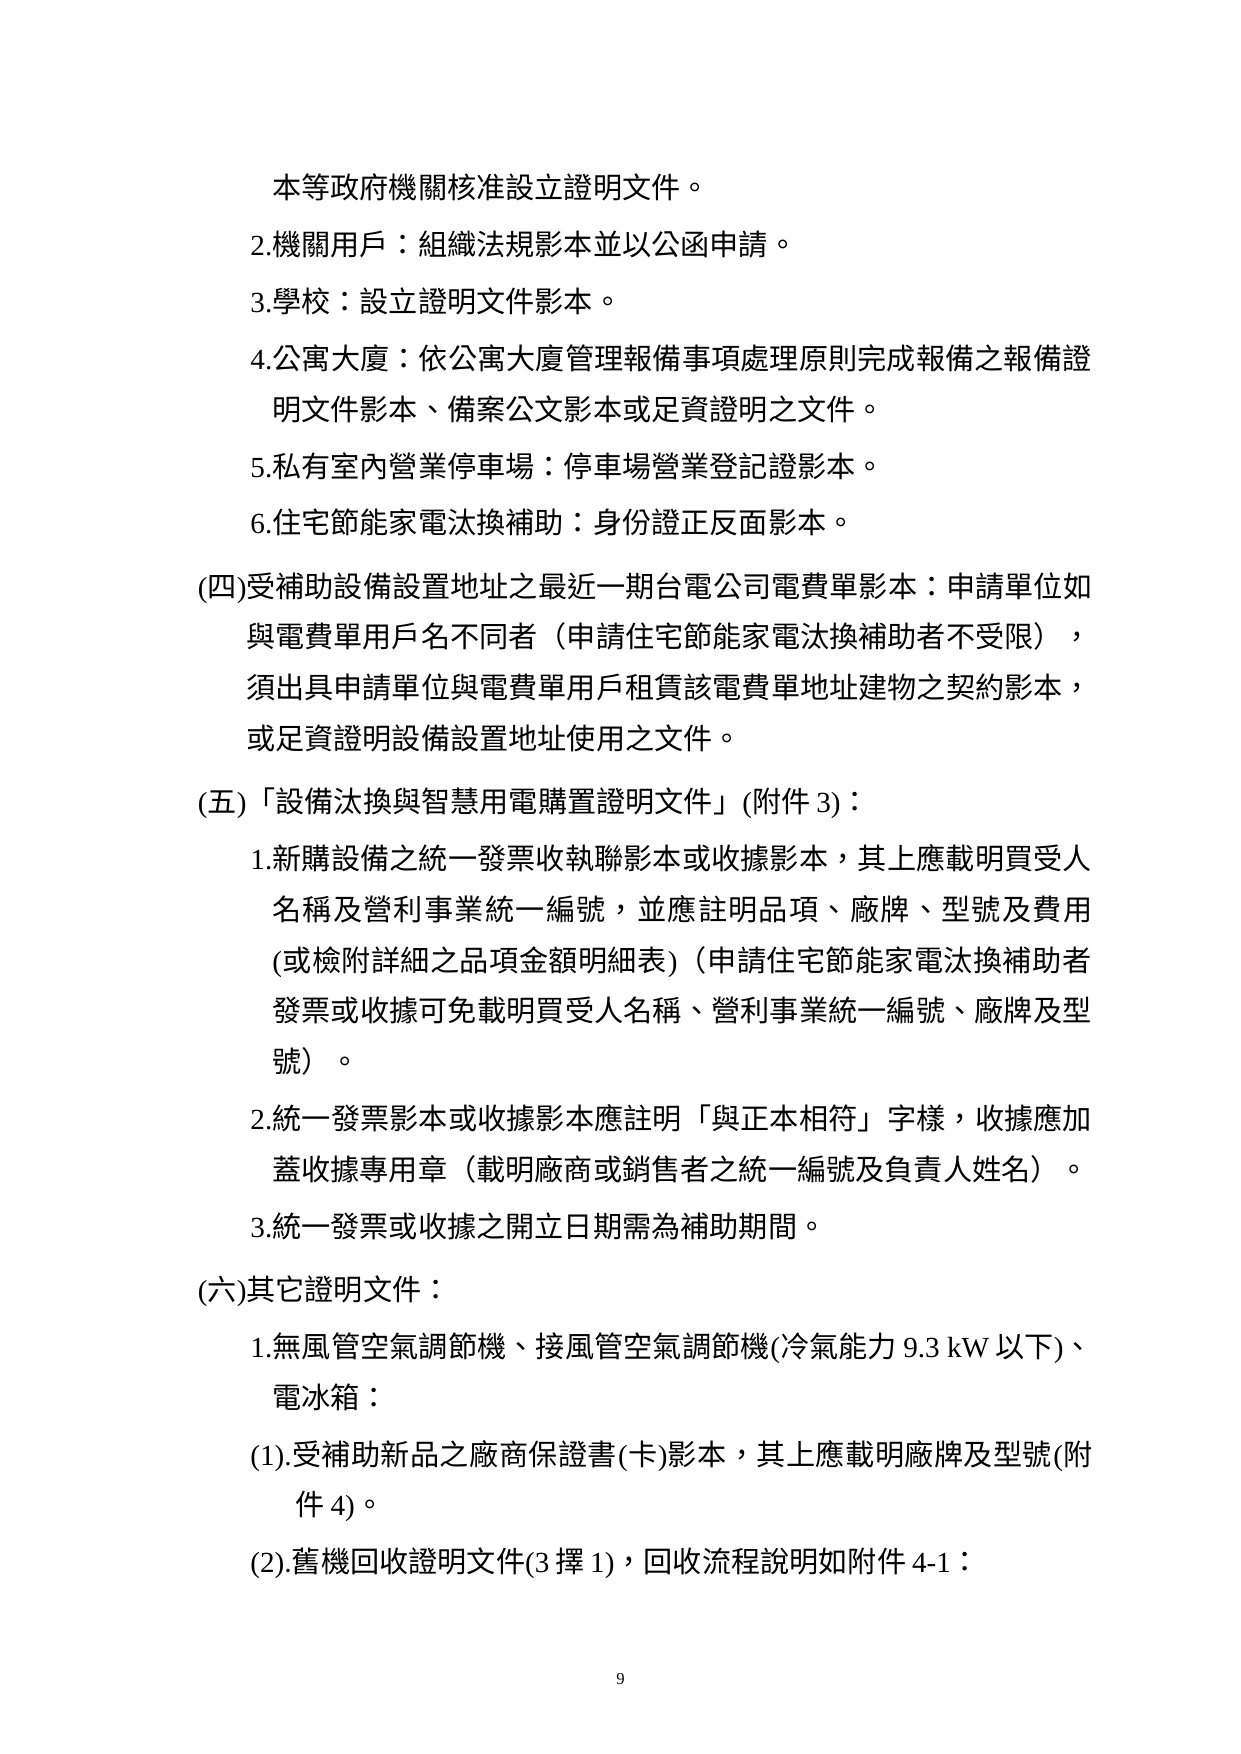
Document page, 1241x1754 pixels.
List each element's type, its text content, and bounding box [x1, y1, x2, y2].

text 2.統一發票影本或收據影本應註明「與正本相符」字樣，收據應加蓋收據專用章（載明廠商或銷售者之統一編號及負責人姓名）。 [250, 1096, 1092, 1189]
text 4.公寓大廈：依公寓大廈管理報備事項處理原則完成報備之報備證明文件影本、備案公文影本或足資證明之文件。 [250, 335, 1092, 428]
text (2).舊機回收證明文件(3擇1)，回收流程說明如附件4-1： [250, 1539, 1092, 1581]
text 2.機關用戶：組織法規影本並以公函申請。 [250, 221, 1092, 264]
text (六)其它證明文件： [198, 1267, 1092, 1309]
text 1.新購設備之統一發票收執聯影本或收據影本，其上應載明買受人名稱及營利事業統一編號，並應註明品項、廠牌、型號及費用(或檢附詳細之品項金額明細表)（申請住宅節能家電汰換補助者發票或收據可免載明買受人名稱、營利事業統一編號、廠牌及型號）。 [250, 836, 1092, 1081]
text 3.統一發票或收據之開立日期需為補助期間。 [250, 1203, 1092, 1246]
text 6.住宅節能家電汰換補助：身份證正反面影本。 [250, 500, 1092, 542]
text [250, 164, 1092, 207]
text 5.私有室內營業停車場：停車場營業登記證影本。 [250, 443, 1092, 485]
text (五)「設備汰換與智慧用電購置證明文件」(附件3)： [198, 779, 1092, 821]
text 1.無風管空氣調節機、接風管空氣調節機(冷氣能力9.3 kW以下)、電冰箱： [250, 1323, 1092, 1417]
text 3.學校：設立證明文件影本。 [250, 278, 1092, 321]
text (四)受補助設備設置地址之最近一期台電公司電費單影本：申請單位如與電費單用戶名不同者（申請住宅節能家電汰換補助者不受限），須出具申請單位與電費單用戶租賃該電費單地址建物之契約影本，或足資證明設備設置地址使用之文件。 [198, 563, 1092, 758]
text (1).受補助新品之廠商保證書(卡)影本，其上應載明廠牌及型號(附件4)。 [250, 1431, 1092, 1524]
